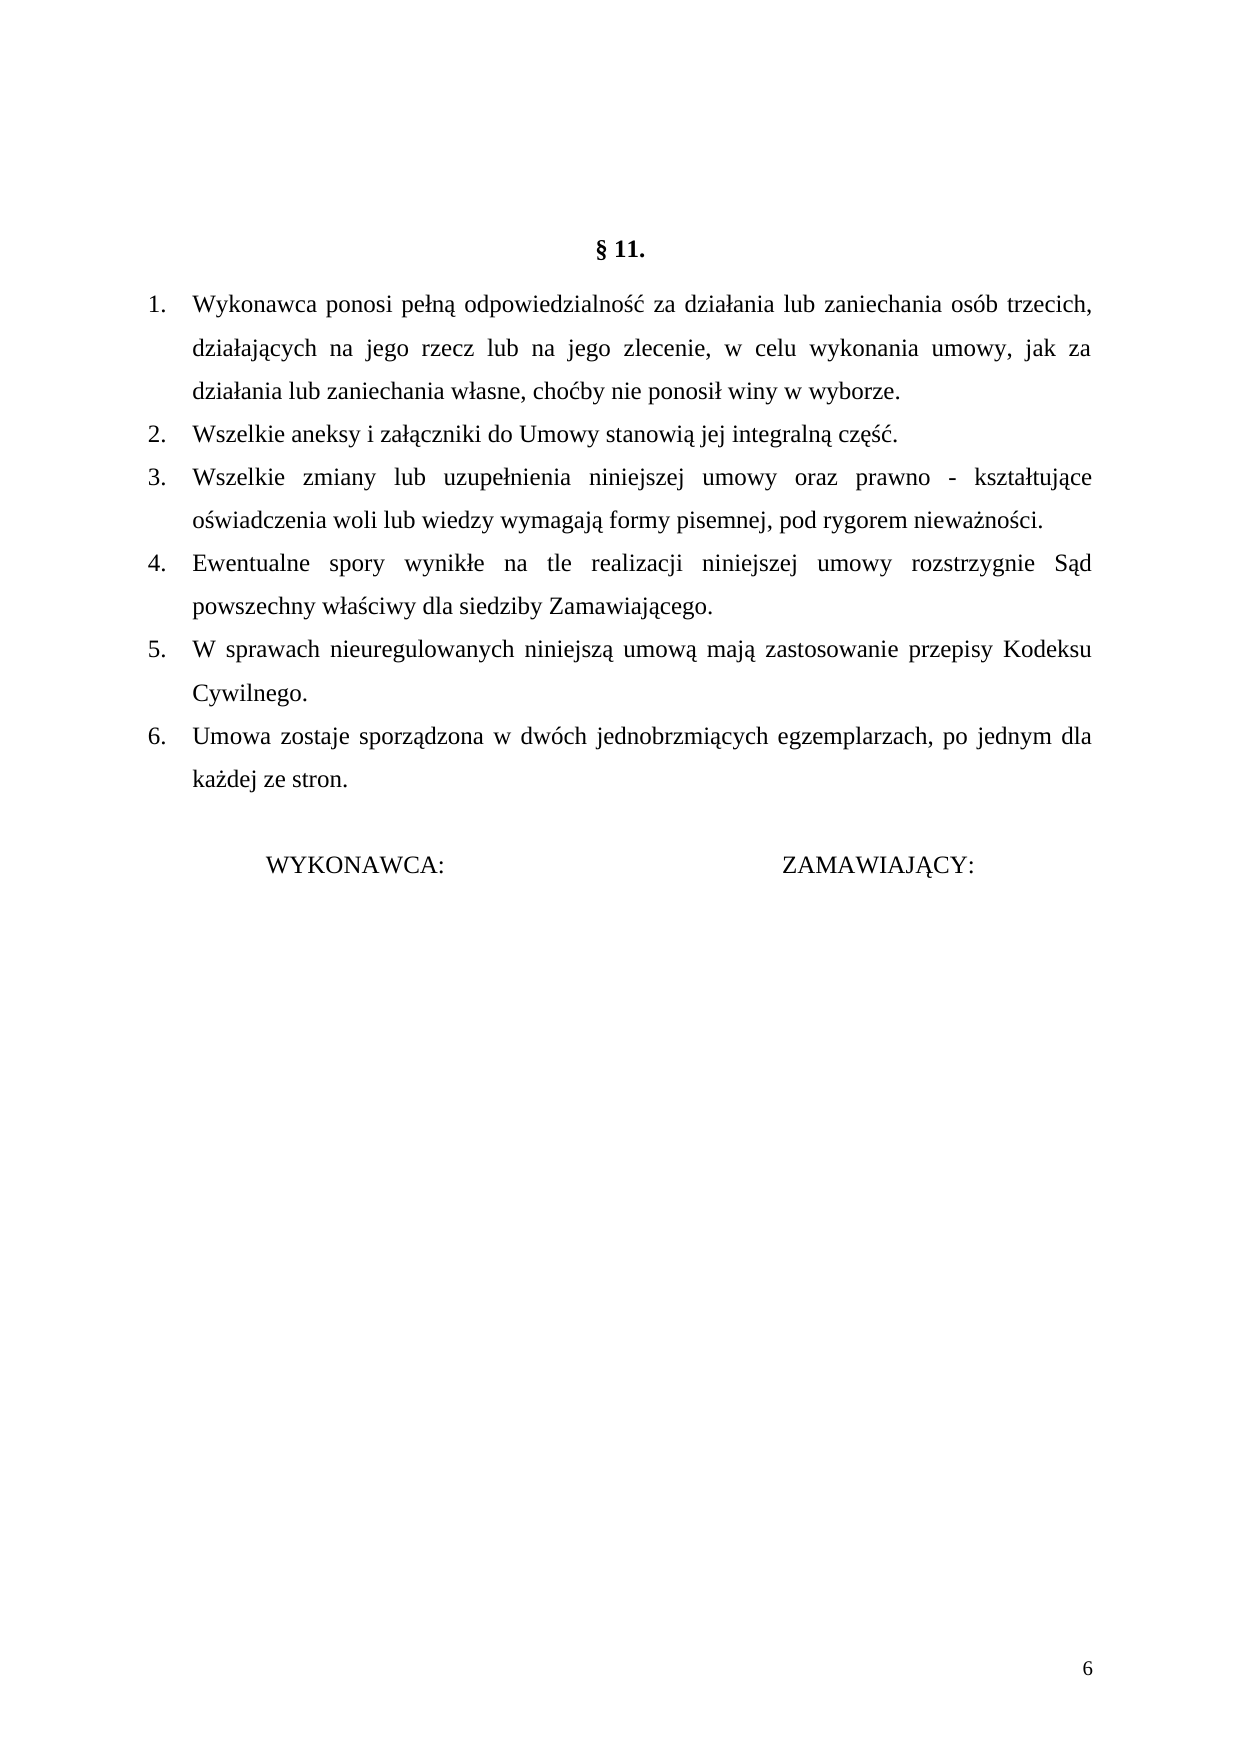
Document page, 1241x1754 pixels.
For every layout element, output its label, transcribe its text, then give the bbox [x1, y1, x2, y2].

list Wszelkie zmiany lub uzupełnienia niniejszej umowy oraz prawno - kształtujące oświadczenia woli lub wiedzy wymagają formy pisemnej, pod rygorem nieważności. [148, 462, 1093, 534]
list Umowa zostaje sporządzona w dwóch jednobrzmiących egzemplarzach, po jednym dla każdej ze stron. [148, 721, 1093, 793]
list Wykonawca ponosi pełną odpowiedzialność za działania lub zaniechania osób trzecich, działających na jego rzecz lub na jego zlecenie, w celu wykonania umowy, jak za działania lub zaniechania własne, choćby nie ponosił winy w wyborze. [148, 289, 1093, 404]
list Ewentualne spory wynikłe na tle realizacji niniejszej umowy rozstrzygnie Sąd powszechny właściwy dla siedziby Zamawiającego. [148, 548, 1093, 620]
text § 11. [148, 234, 1093, 263]
text WYKONAWCA: ZAMAWIAJĄCY: [148, 850, 1093, 879]
list W sprawach nieuregulowanych niniejszą umową mają zastosowanie przepisy Kodeksu Cywilnego. [148, 634, 1093, 706]
list Wszelkie aneksy i załączniki do Umowy stanowią jej integralną część. [148, 419, 1093, 448]
